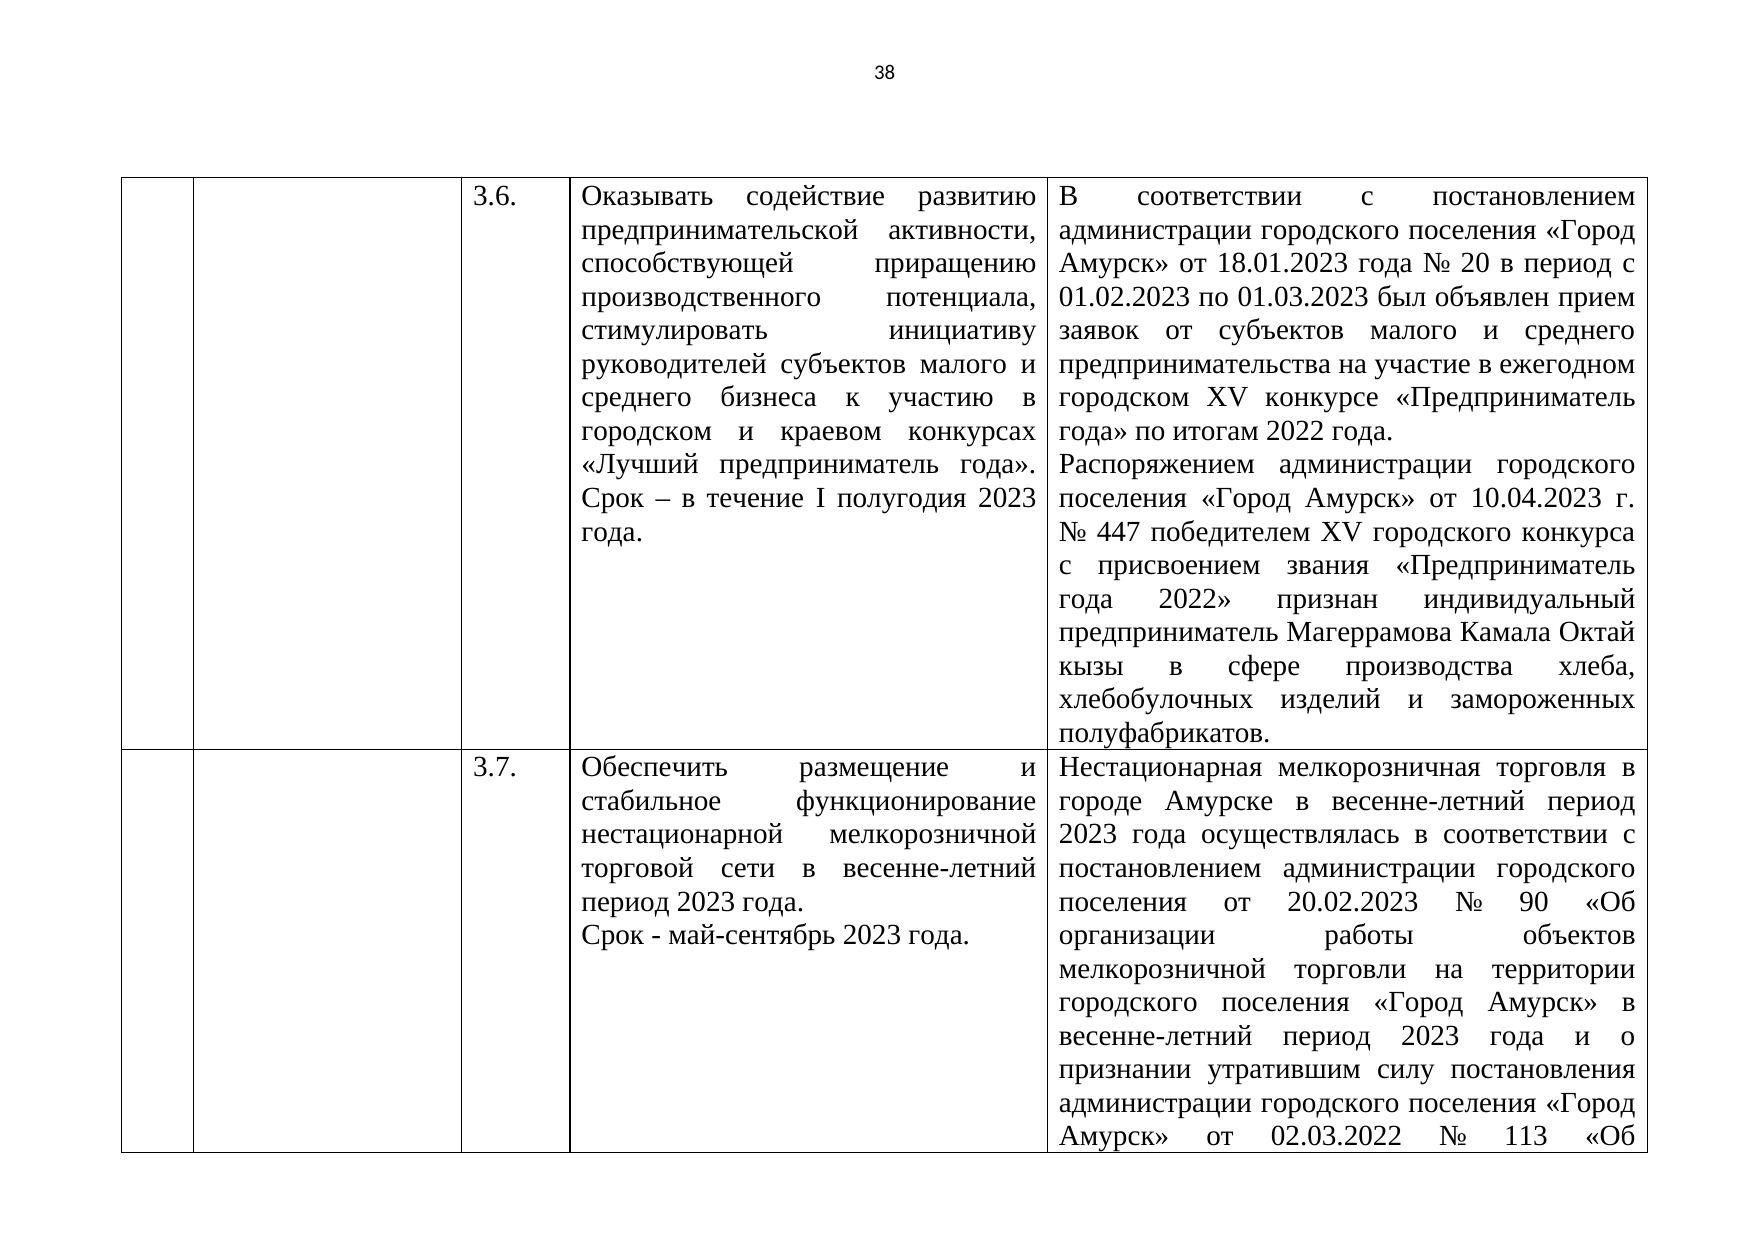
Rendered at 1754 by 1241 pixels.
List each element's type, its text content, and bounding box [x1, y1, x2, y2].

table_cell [571, 750, 1047, 1152]
table_cell 3.7. [462, 750, 569, 1152]
table_cell [122, 750, 193, 1152]
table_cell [1048, 750, 1647, 1152]
table_cell [194, 750, 461, 1152]
table_cell [194, 178, 461, 748]
table_cell [122, 178, 193, 748]
table_cell Оказывать содействие развитию предпринимательской активности, способствующей приращению производственного потенциала, стимулировать инициативу руководителей субъектов малого и среднего бизнеса к участию в городском и краевом конкурсах «Лучший предприниматель года». Срок – в течение I полугодия 2023 года. [571, 178, 1047, 748]
table_cell 3.6. [462, 178, 569, 748]
table_cell В соответствии с постановлением администрации городского поселения «Город Амурск» от 18.01.2023 года № 20 в период с 01.02.2023 по 01.03.2023 был объявлен прием заявок от субъектов малого и среднего предпринимательства на участие в ежегодном городском XV конкурсе «Предприниматель года» по итогам 2022 года. Распоряжением администрации городского поселения «Город Амурск» от 10.04.2023 г. № 447 победителем XV городского конкурса с присвоением звания «Предприниматель года 2022» признан индивидуальный предприниматель Магеррамова Камала Октай кызы в сфере производства хлеба, хлебобулочных изделий и замороженных полуфабрикатов. [1048, 178, 1647, 748]
